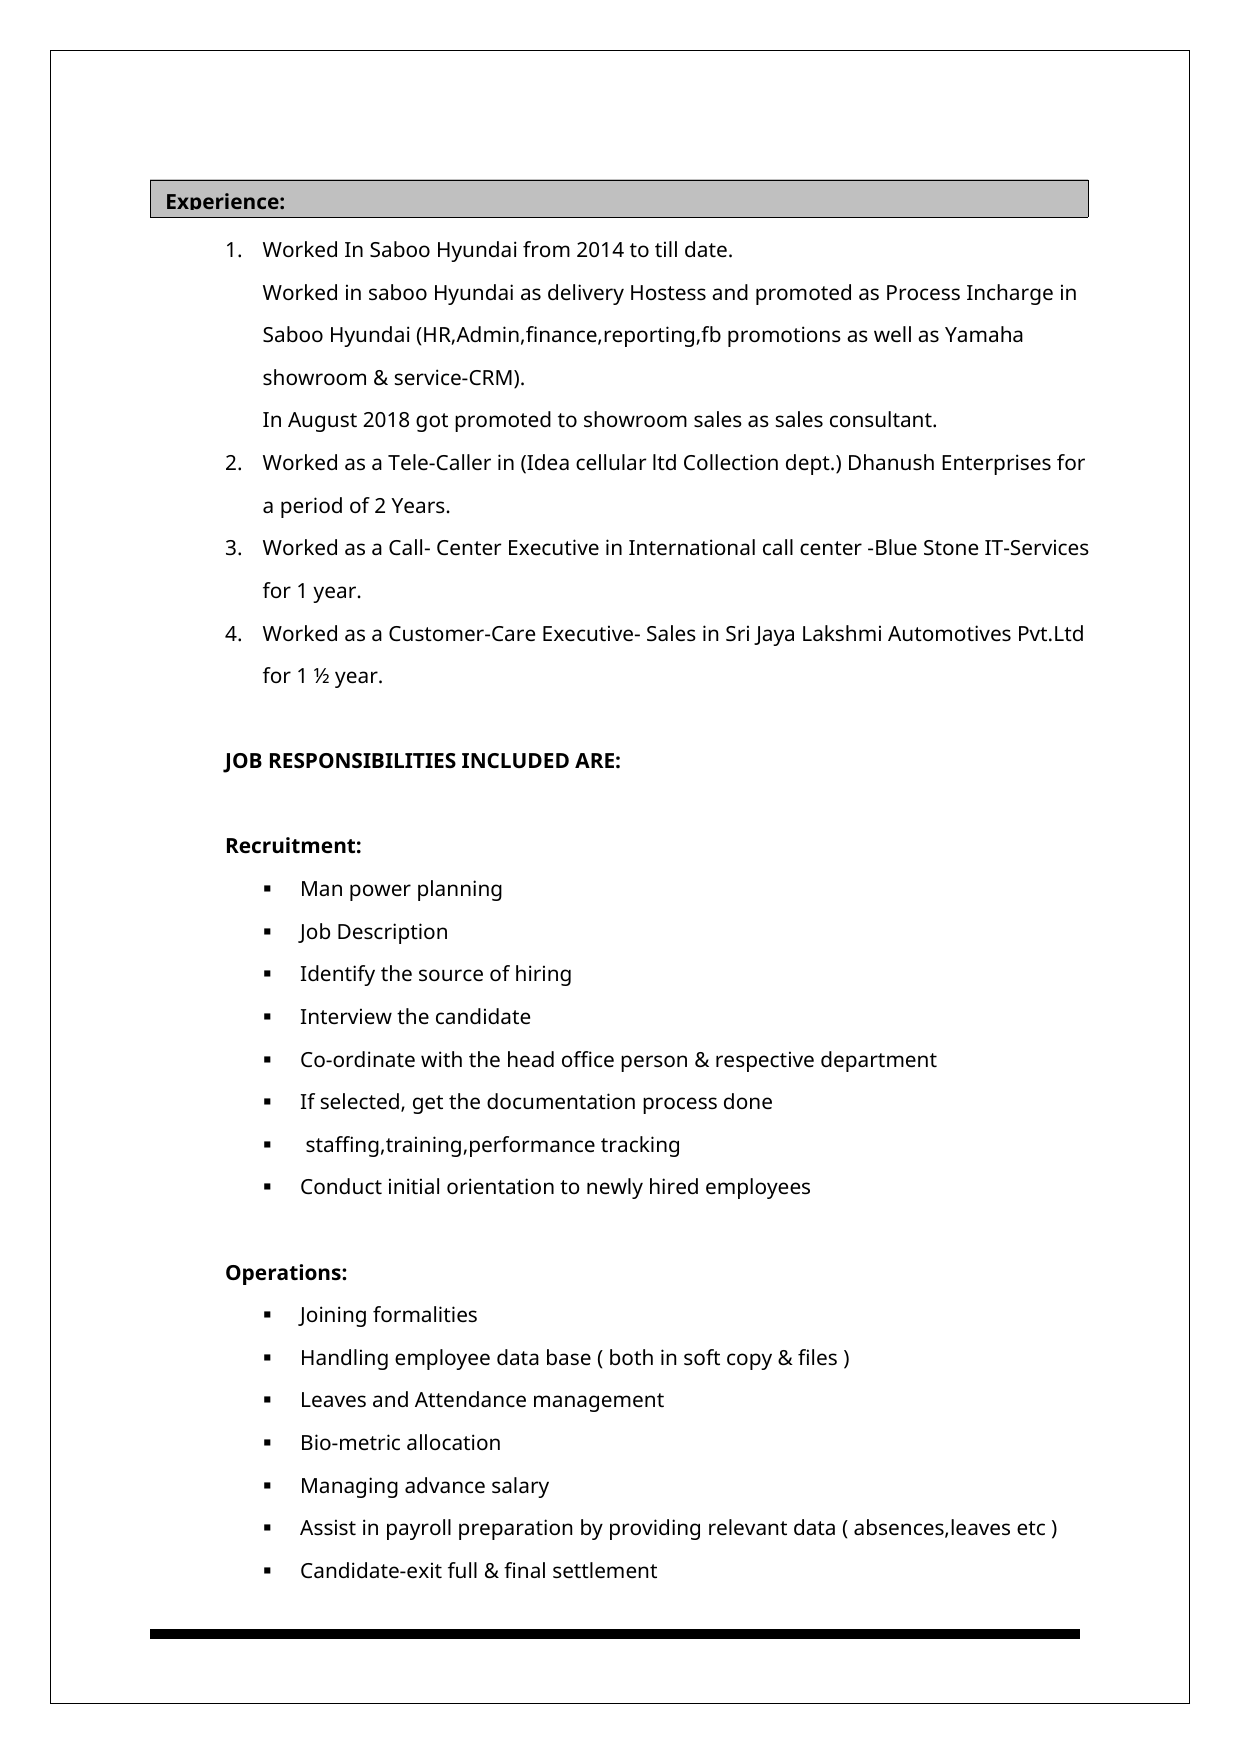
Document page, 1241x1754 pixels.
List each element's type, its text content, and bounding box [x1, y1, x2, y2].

list Worked as a Customer-Care Executive- Sales in Sri Jaya Lakshmi Automotives Pvt.Ltd for 1 ½ year. [225, 619, 1090, 690]
list Worked In Saboo Hyundai from 2014 to till date. [225, 235, 1090, 264]
text Recruitment: [225, 832, 1090, 860]
list Interview the candidate [262, 1002, 1090, 1031]
list Worked as a Call- Center Executive in International call center -Blue Stone IT-Services for 1 year. [225, 533, 1090, 604]
list Conduct initial orientation to newly hired employees [262, 1172, 1090, 1201]
list Identify the source of hiring [262, 959, 1090, 988]
list Bio-metric allocation [262, 1428, 1090, 1457]
text JOB RESPONSIBILITIES INCLUDED ARE: [225, 746, 1090, 775]
list Managing advance salary [262, 1471, 1090, 1499]
list Job Description [262, 917, 1090, 945]
text Operations: [225, 1258, 1090, 1286]
list Assist in payroll preparation by providing relevant data ( absences,leaves etc ) [262, 1513, 1090, 1542]
list Co-ordinate with the head office person & respective department [262, 1045, 1090, 1073]
list Man power planning [262, 874, 1090, 903]
list Leaves and Attendance management [262, 1386, 1090, 1414]
list Handling employee data base ( both in soft copy & files ) [262, 1343, 1090, 1371]
list Worked as a Tele-Caller in (Idea cellular ltd Collection dept.) Dhanush Enterprises for a period of 2 Years. [225, 448, 1090, 519]
list staffing,training,performance tracking [262, 1130, 1090, 1158]
list If selected, get the documentation process done [262, 1087, 1090, 1116]
list Joining formalities [262, 1300, 1090, 1329]
text Worked in saboo Hyundai as delivery Hostess and promoted as Process Incharge in Saboo Hyundai (HR,Admin,finance,reporting,fb promotions as well as Yamaha showroom & service-CRM). [262, 278, 1090, 391]
text In August 2018 got promoted to showroom sales as sales consultant. [262, 406, 1090, 434]
list Candidate-exit full & final settlement [262, 1556, 1090, 1584]
